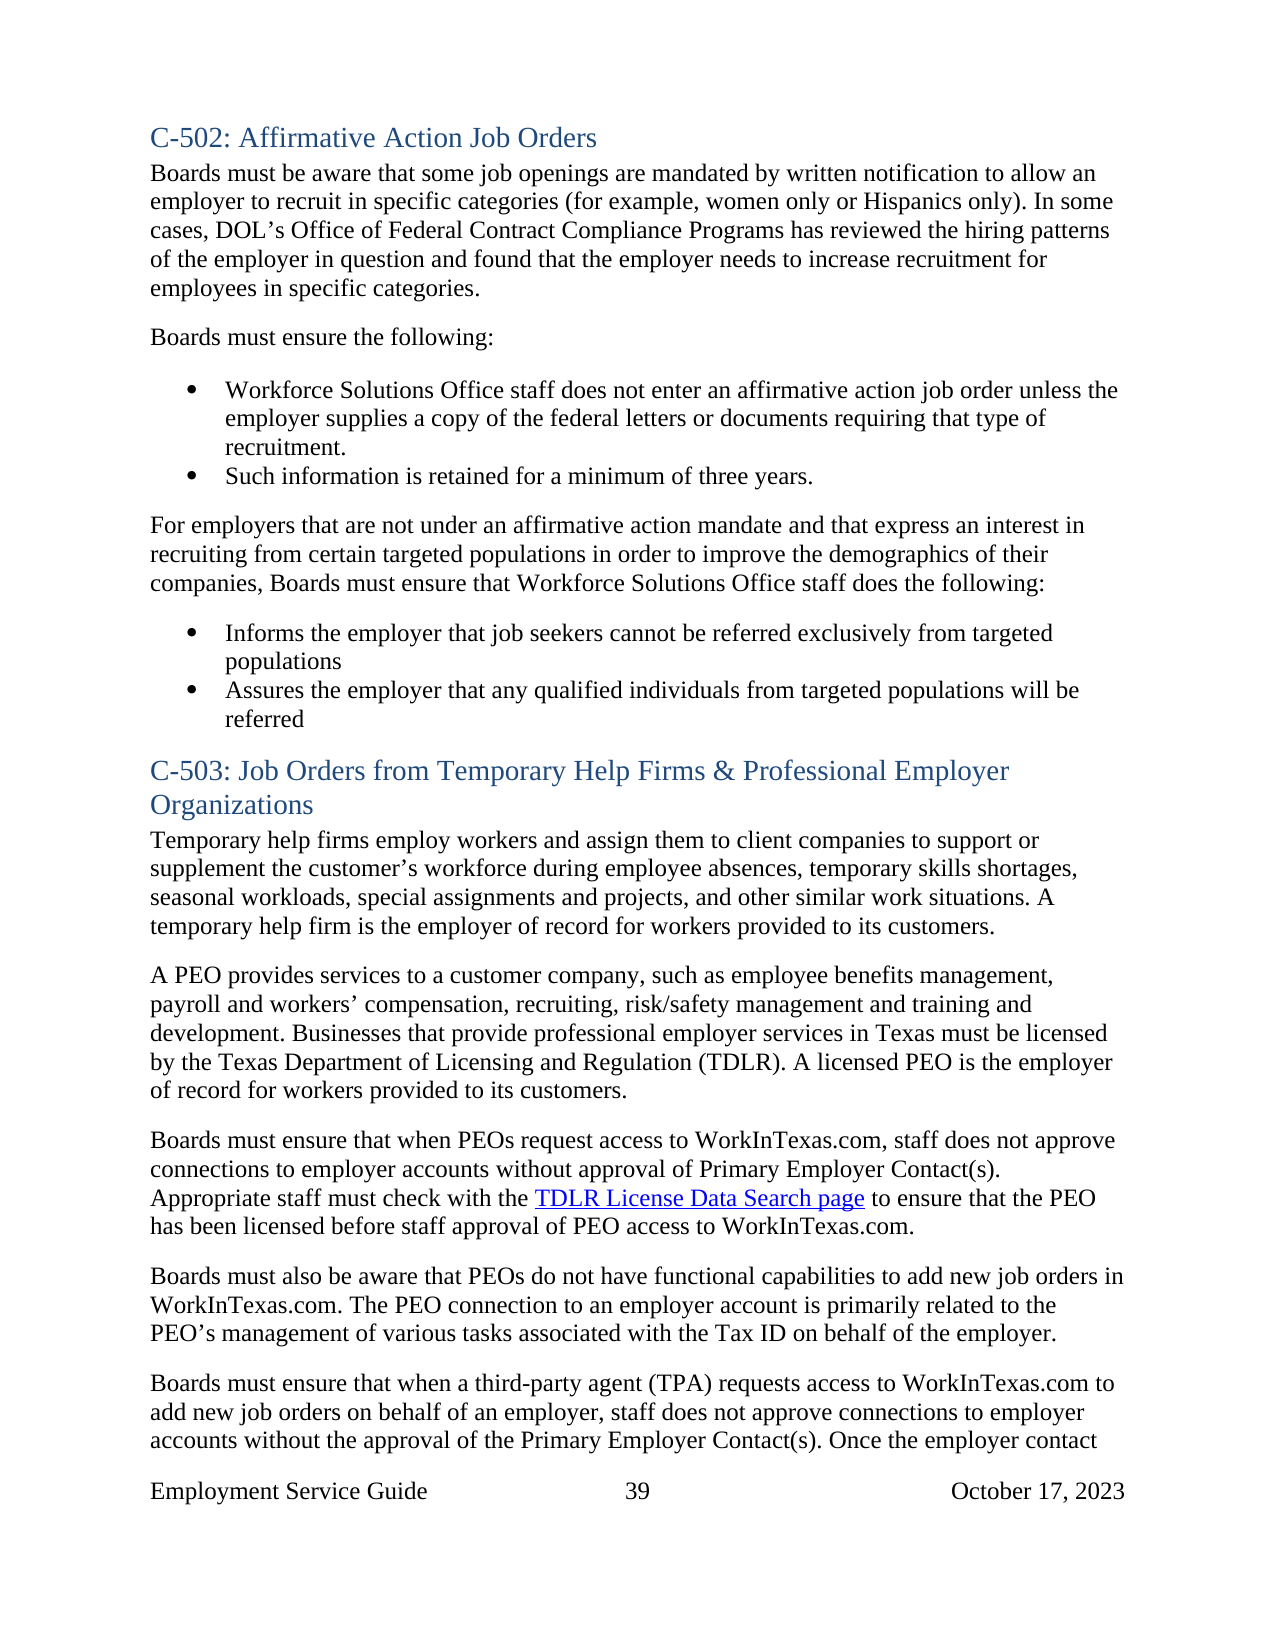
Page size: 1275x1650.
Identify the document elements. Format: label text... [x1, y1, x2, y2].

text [150, 1368, 1125, 1454]
text Boards must ensure that when PEOs request access to WorkInTexas.com, staff does not approve connections to employer accounts without approval of Primary Employer Contact(s). Appropriate staff must check with the TDLR License Data Search page to ensure that the PEO has been licensed before staff approval of PEO access to WorkInTexas.com. [150, 1125, 1125, 1240]
text Boards must ensure the following: [150, 322, 1125, 351]
text Temporary help firms employ workers and assign them to client companies to support or supplement the customer’s workforce during employee absences, temporary skills shortages, seasonal workloads, special assignments and projects, and other similar work situations. A temporary help firm is the employer of record for workers provided to its customers. [150, 825, 1125, 940]
text For employers that are not under an affirmative action mandate and that express an interest in recruiting from certain targeted populations in order to improve the demographics of their companies, Boards must ensure that Workforce Solutions Office staff does the following: [150, 511, 1125, 597]
subtitle C-503: Job Orders from Temporary Help Firms & Professional Employer Organizations [150, 753, 1125, 821]
list Workforce Solutions Office staff does not enter an affirmative action job order unless the employer supplies a copy of the federal letters or documents requiring that type of recruitment. [187, 375, 1125, 461]
text Boards must also be aware that PEOs do not have functional capabilities to add new job orders in WorkInTexas.com. The PEO connection to an employer account is primarily related to the PEO’s management of various tasks associated with the Tax ID on behalf of the employer. [150, 1261, 1125, 1347]
text A PEO provides services to a customer company, such as employee benefits management, payroll and workers’ compensation, recruiting, risk/safety management and training and development. Businesses that provide professional employer services in Texas must be licensed by the Texas Department of Licensing and Regulation (TDLR). A licensed PEO is the employer of record for workers provided to its customers. [150, 961, 1125, 1104]
list Such information is retained for a minimum of three years. [187, 461, 1125, 490]
subtitle C-502: Affirmative Action Job Orders [150, 120, 1125, 153]
text Boards must be aware that some job openings are mandated by written notification to allow an employer to recruit in specific categories (for example, women only or Hispanics only). In some cases, DOL’s Office of Federal Contract Compliance Programs has reviewed the hiring patterns of the employer in question and found that the employer needs to increase recruitment for employees in specific categories. [150, 158, 1125, 301]
list Assures the employer that any qualified individuals from targeted populations will be referred [187, 675, 1125, 733]
list Informs the employer that job seekers cannot be referred exclusively from targeted populations [187, 618, 1125, 675]
